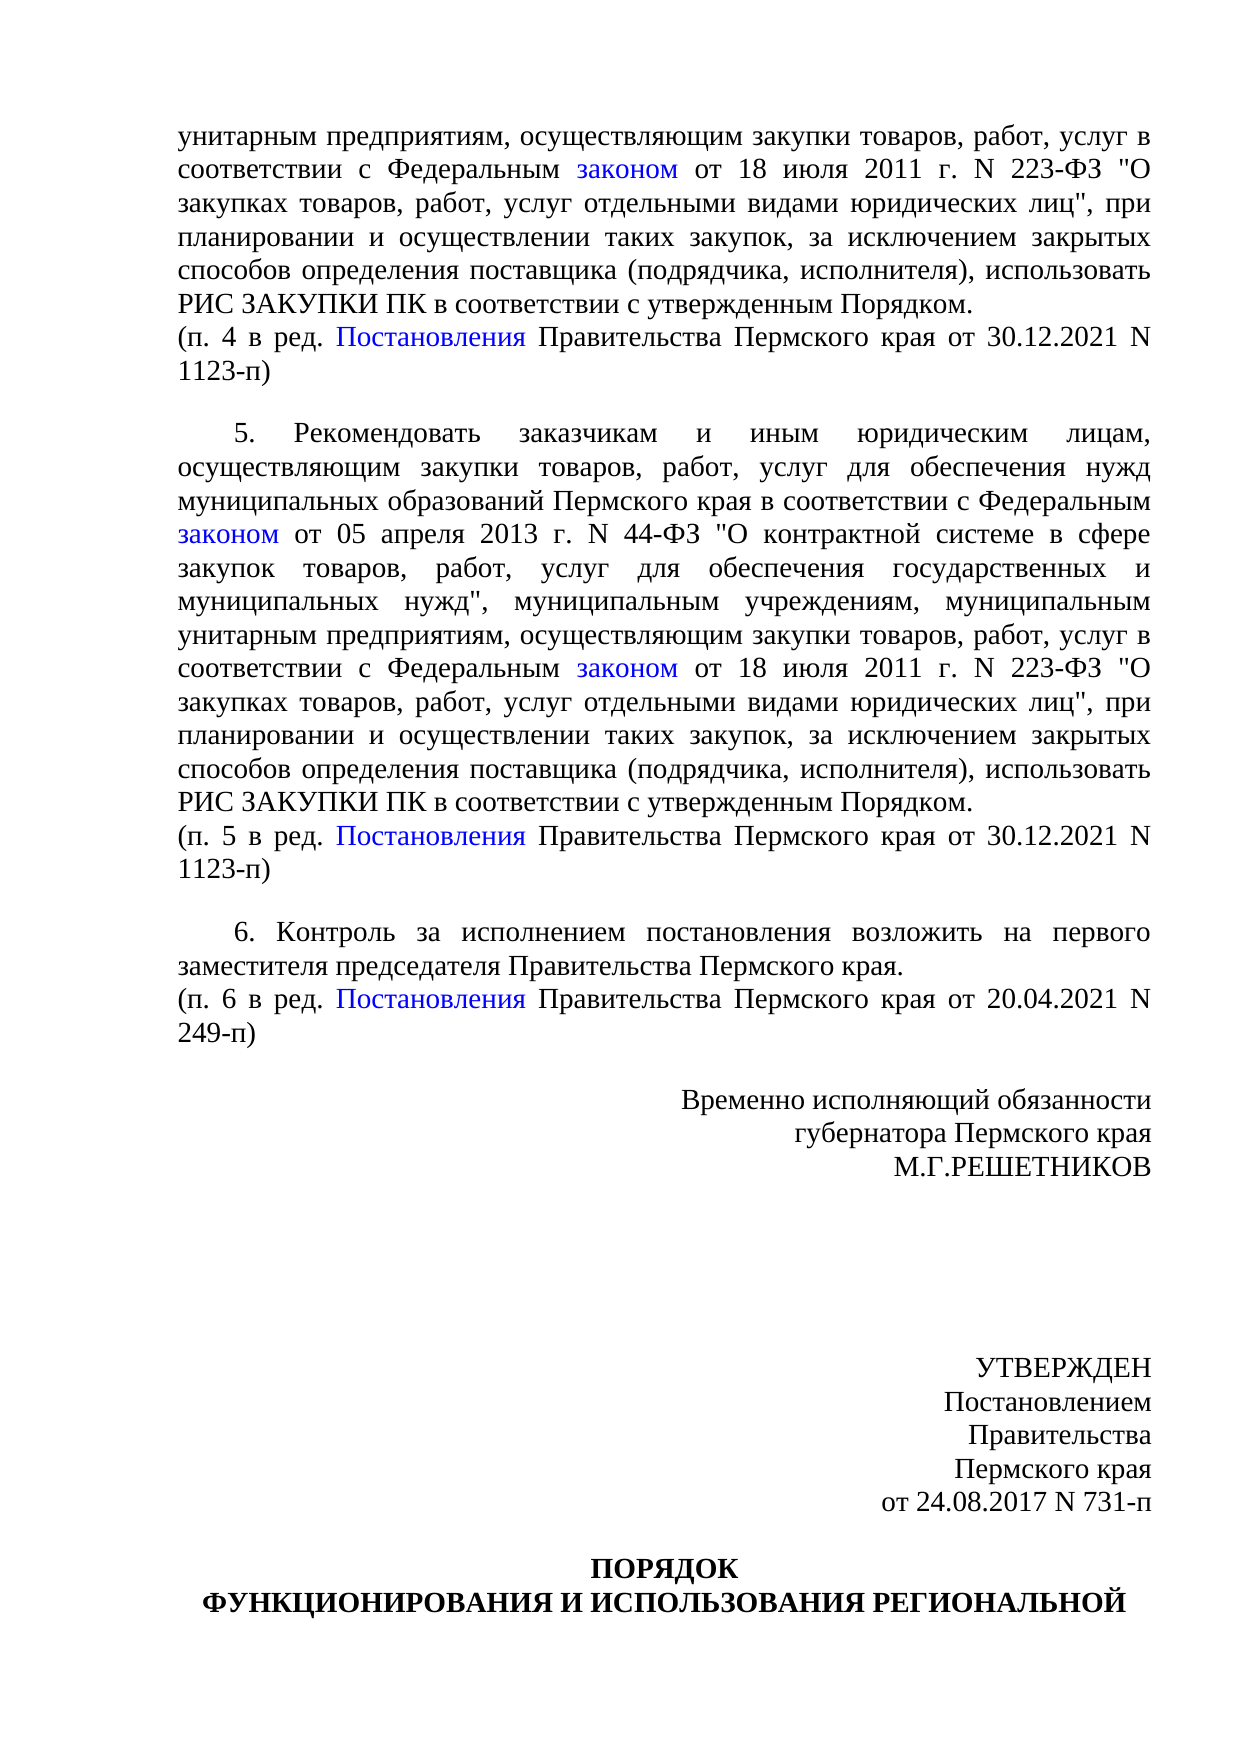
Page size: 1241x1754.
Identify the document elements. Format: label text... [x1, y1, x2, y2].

title ПОРЯДОК [177, 1552, 1152, 1585]
text Правительства [177, 1417, 1152, 1451]
text УТВЕРЖДЕН [177, 1350, 1152, 1384]
text (п. 5 в ред. Постановления Правительства Пермского края от 30.12.2021 N 1123-п) [177, 818, 1152, 885]
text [177, 118, 1152, 319]
text 5. Рекомендовать заказчикам и иным юридическим лицам, осуществляющим закупки товаров, работ, услуг для обеспечения нужд муниципальных образований Пермского края в соответствии с Федеральным законом от 05 апреля 2013 г. N 44-ФЗ "О контрактной системе в сфере закупок товаров, работ, услуг для обеспечения государственных и муниципальных нужд", муниципальным учреждениям, муниципальным унитарным предприятиям, осуществляющим закупки товаров, работ, услуг в соответствии с Федеральным законом от 18 июля 2011 г. N 223-ФЗ "О закупках товаров, работ, услуг отдельными видами юридических лиц", при планировании и осуществлении таких закупок, за исключением закрытых способов определения поставщика (подрядчика, исполнителя), использовать РИС ЗАКУПКИ ПК в соответствии с утвержденным Порядком. [177, 416, 1152, 818]
text губернатора Пермского края [177, 1116, 1152, 1149]
text М.Г.РЕШЕТНИКОВ [177, 1149, 1152, 1183]
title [177, 1585, 1152, 1619]
text (п. 4 в ред. Постановления Правительства Пермского края от 30.12.2021 N 1123-п) [177, 319, 1152, 386]
text (п. 6 в ред. Постановления Правительства Пермского края от 20.04.2021 N 249-п) [177, 981, 1152, 1048]
text Пермского края [177, 1451, 1152, 1484]
text Временно исполняющий обязанности [177, 1082, 1152, 1116]
text 6. Контроль за исполнением постановления возложить на первого заместителя председателя Правительства Пермского края. [177, 914, 1152, 981]
text от 24.08.2017 N 731-п [177, 1484, 1152, 1518]
text Постановлением [177, 1384, 1152, 1417]
